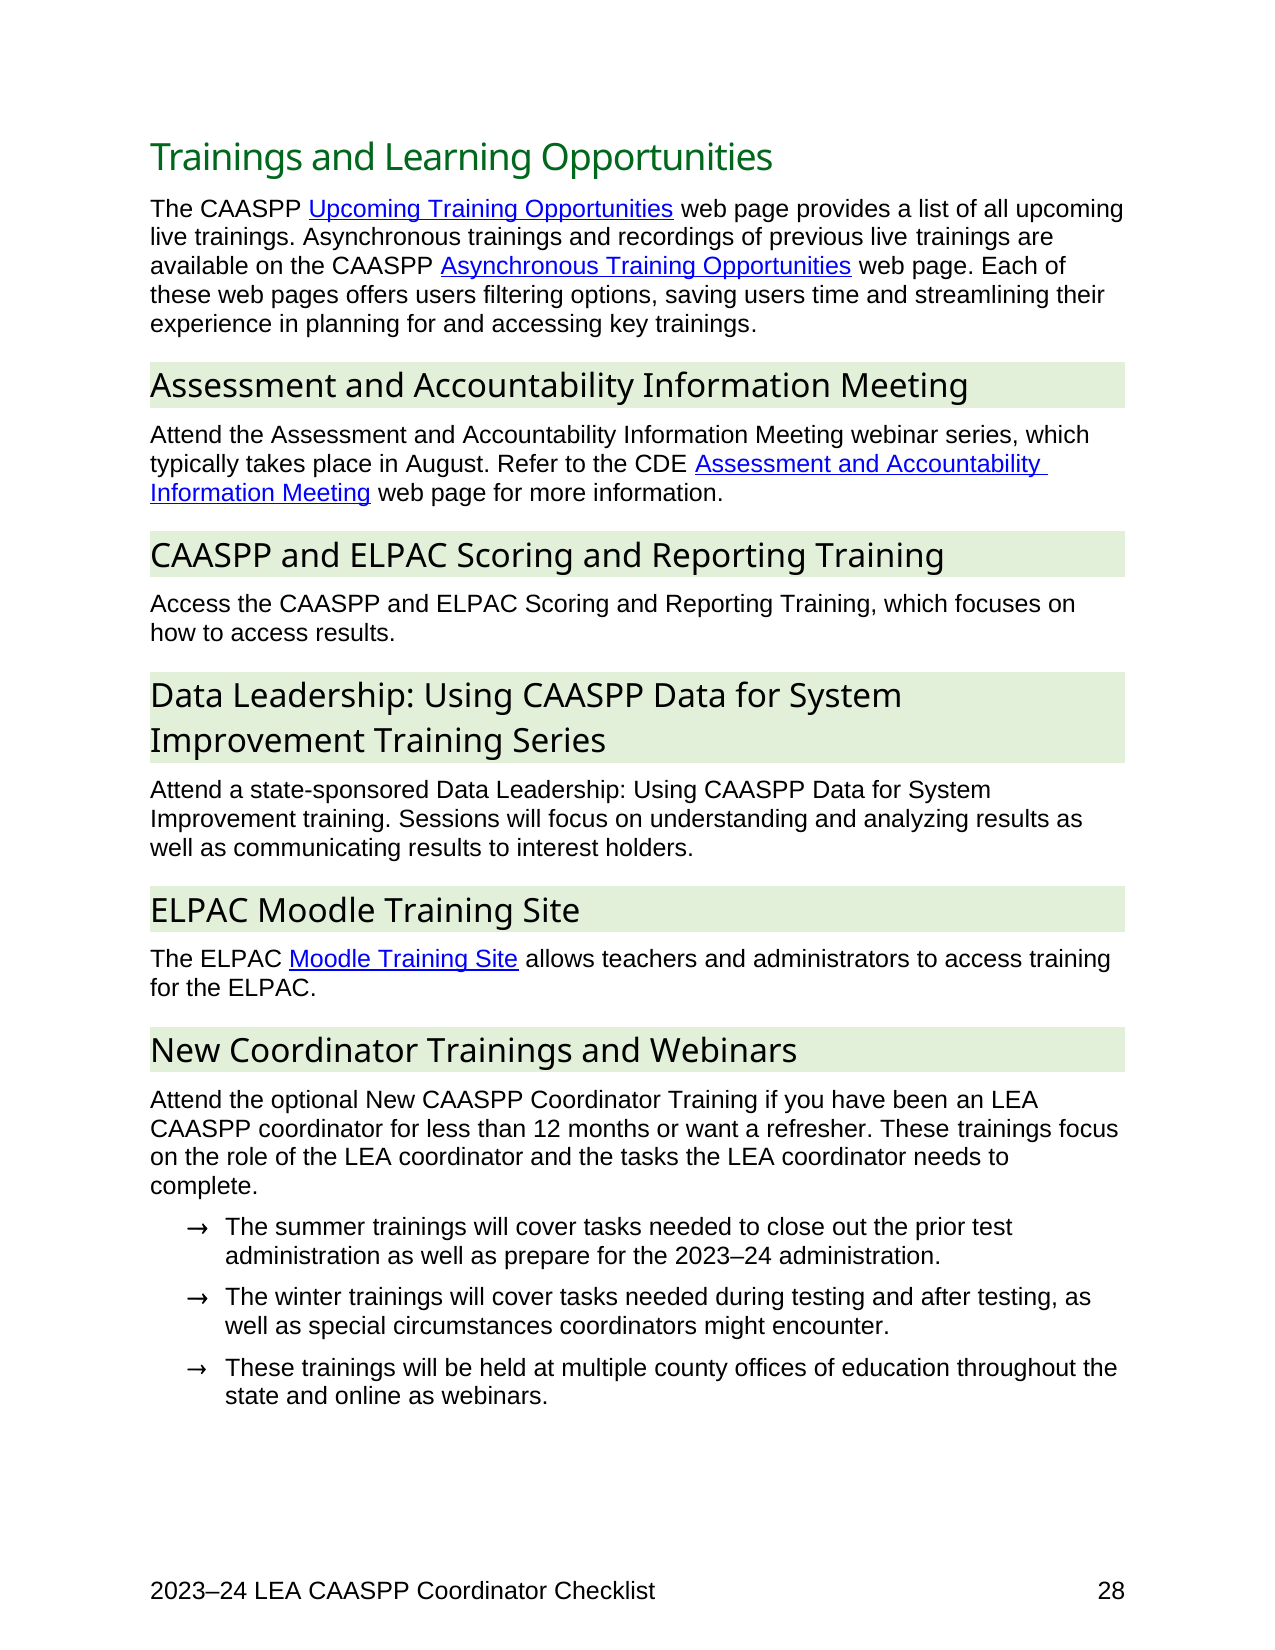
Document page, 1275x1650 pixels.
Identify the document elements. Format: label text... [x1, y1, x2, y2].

list These trainings will be held at multiple county offices of education throughout the state and online as webinars. [187, 1352, 1125, 1410]
subtitle ELPAC Moodle Training Site [150, 886, 1125, 932]
list The winter trainings will cover tasks needed during testing and after testing, as well as special circumstances coordinators might encounter. [187, 1282, 1125, 1340]
subtitle Data Leadership: Using CAASPP Data for System Improvement Training Series [150, 672, 1125, 763]
subtitle Assessment and Accountability Information Meeting [150, 362, 1125, 408]
subtitle New Coordinator Trainings and Webinars [150, 1027, 1125, 1072]
text Attend a state-sponsored Data Leadership: Using CAASPP Data for System Improvement training. Sessions will focus on understanding and analyzing results as well as communicating results to interest holders. [150, 775, 1125, 861]
text The ELPAC Moodle Training Site allows teachers and administrators to access training for the ELPAC. [150, 944, 1125, 1002]
subtitle Trainings and Learning Opportunities [150, 130, 1125, 181]
list Attend the Assessment and Accountability Information Meeting webinar series, which typically takes place in August. Refer to the CDE Assessment and Accountability Information Meeting web page for more information. [150, 420, 1125, 506]
text Attend the optional New CAASPP Coordinator Training if you have been an LEA CAASPP coordinator for less than 12 months or want a refresher. These trainings focus on the role of the LEA coordinator and the tasks the LEA coordinator needs to complete. [150, 1085, 1125, 1200]
text Access the CAASPP and ELPAC Scoring and Reporting Training, which focuses on how to access results. [150, 589, 1125, 647]
list The summer trainings will cover tasks needed to close out the prior test administration as well as prepare for the 2023–24 administration. [187, 1212, 1125, 1270]
subtitle CAASPP and ELPAC Scoring and Reporting Training [150, 531, 1125, 577]
text The CAASPP Upcoming Training Opportunities web page provides a list of all upcoming live trainings. Asynchronous trainings and recordings of previous live trainings are available on the CAASPP Asynchronous Training Opportunities web page. Each of these web pages offers users filtering options, saving users time and streamlining their experience in planning for and accessing key trainings. [150, 193, 1125, 337]
